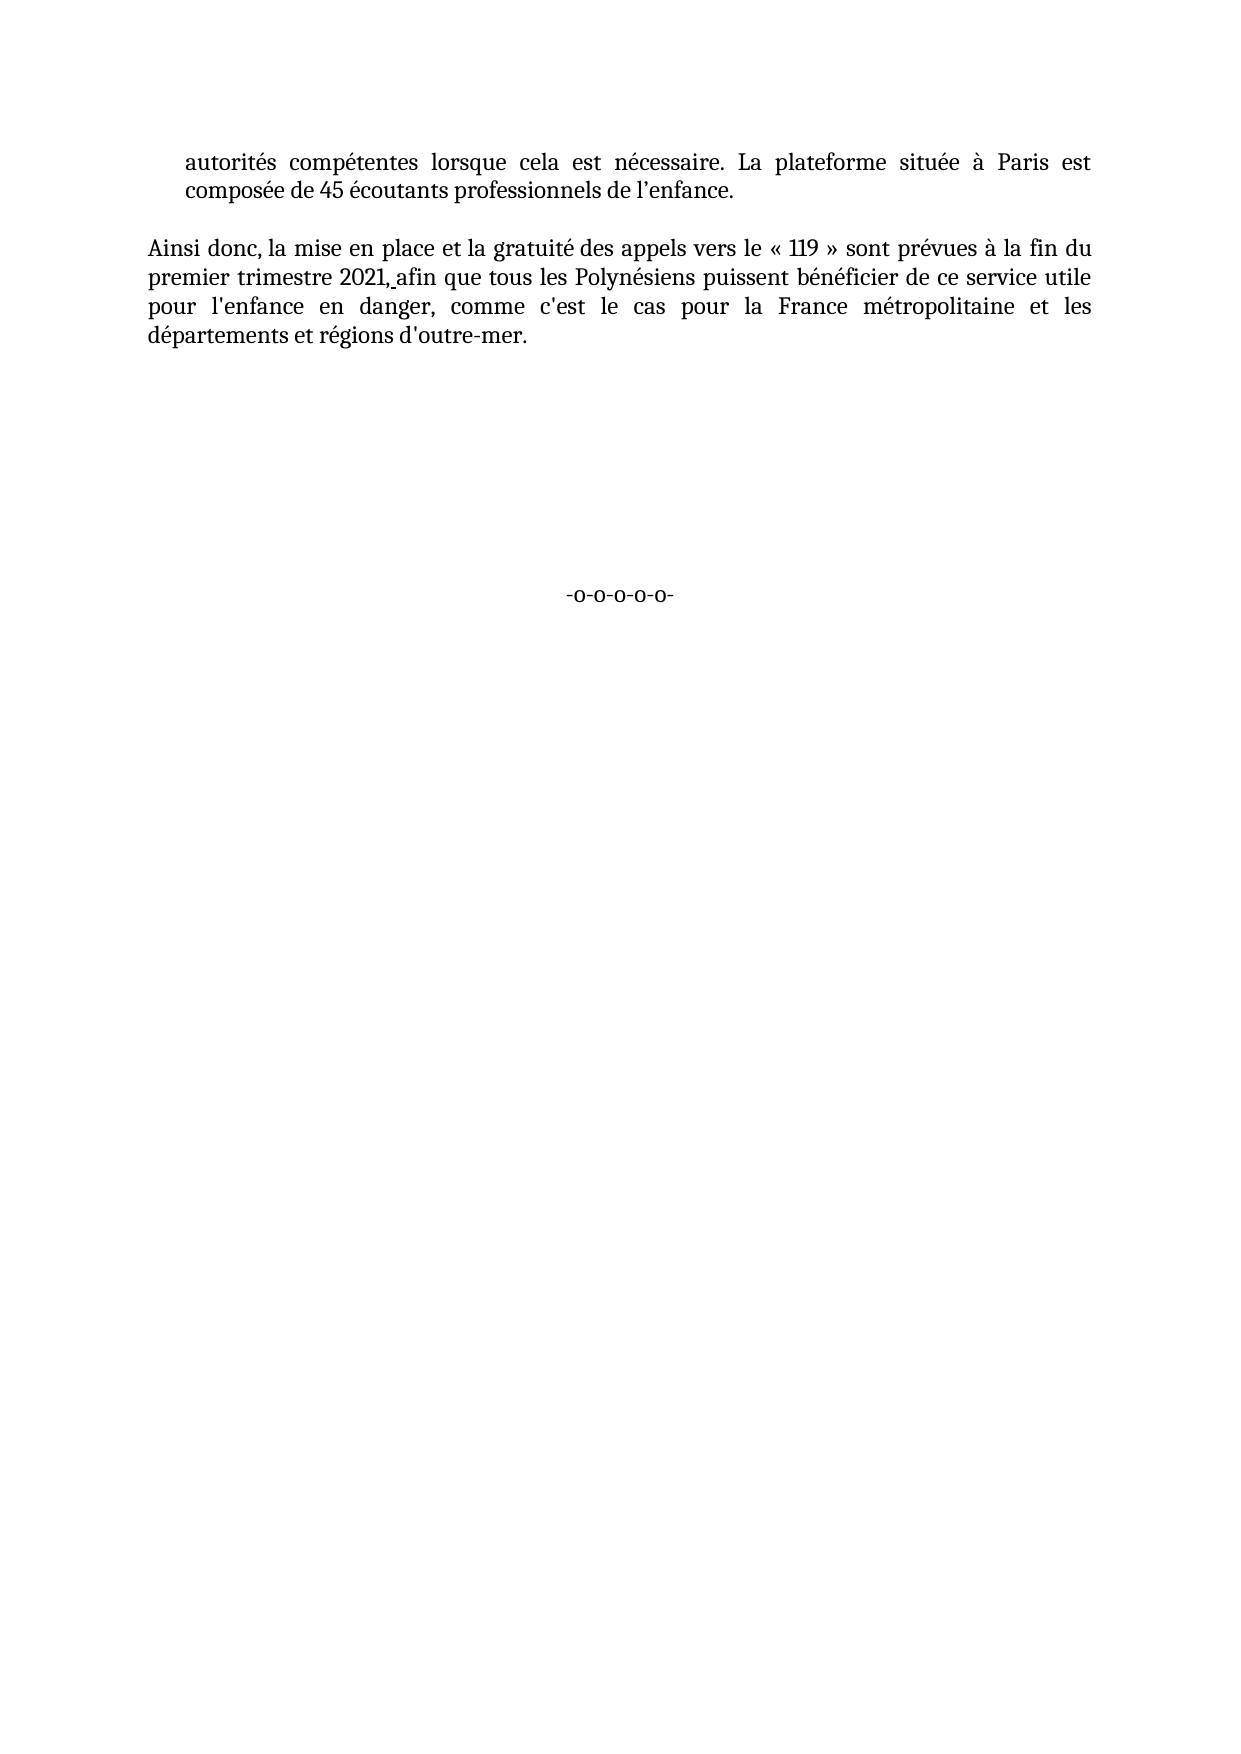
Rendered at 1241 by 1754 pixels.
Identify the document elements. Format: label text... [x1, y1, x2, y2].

text Ainsi donc, la mise en place et la gratuité des appels vers le « 119 » sont prévues à la fin du premier trimestre 2021, afin que tous les Polynésiens puissent bénéficier de ce service utile pour l'enfance en danger, comme c'est le cas pour la France métropolitaine et les départements et régions d'outre-mer. [148, 234, 1093, 349]
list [148, 148, 1093, 205]
text -o-o-o-o-o- [148, 579, 1093, 608]
